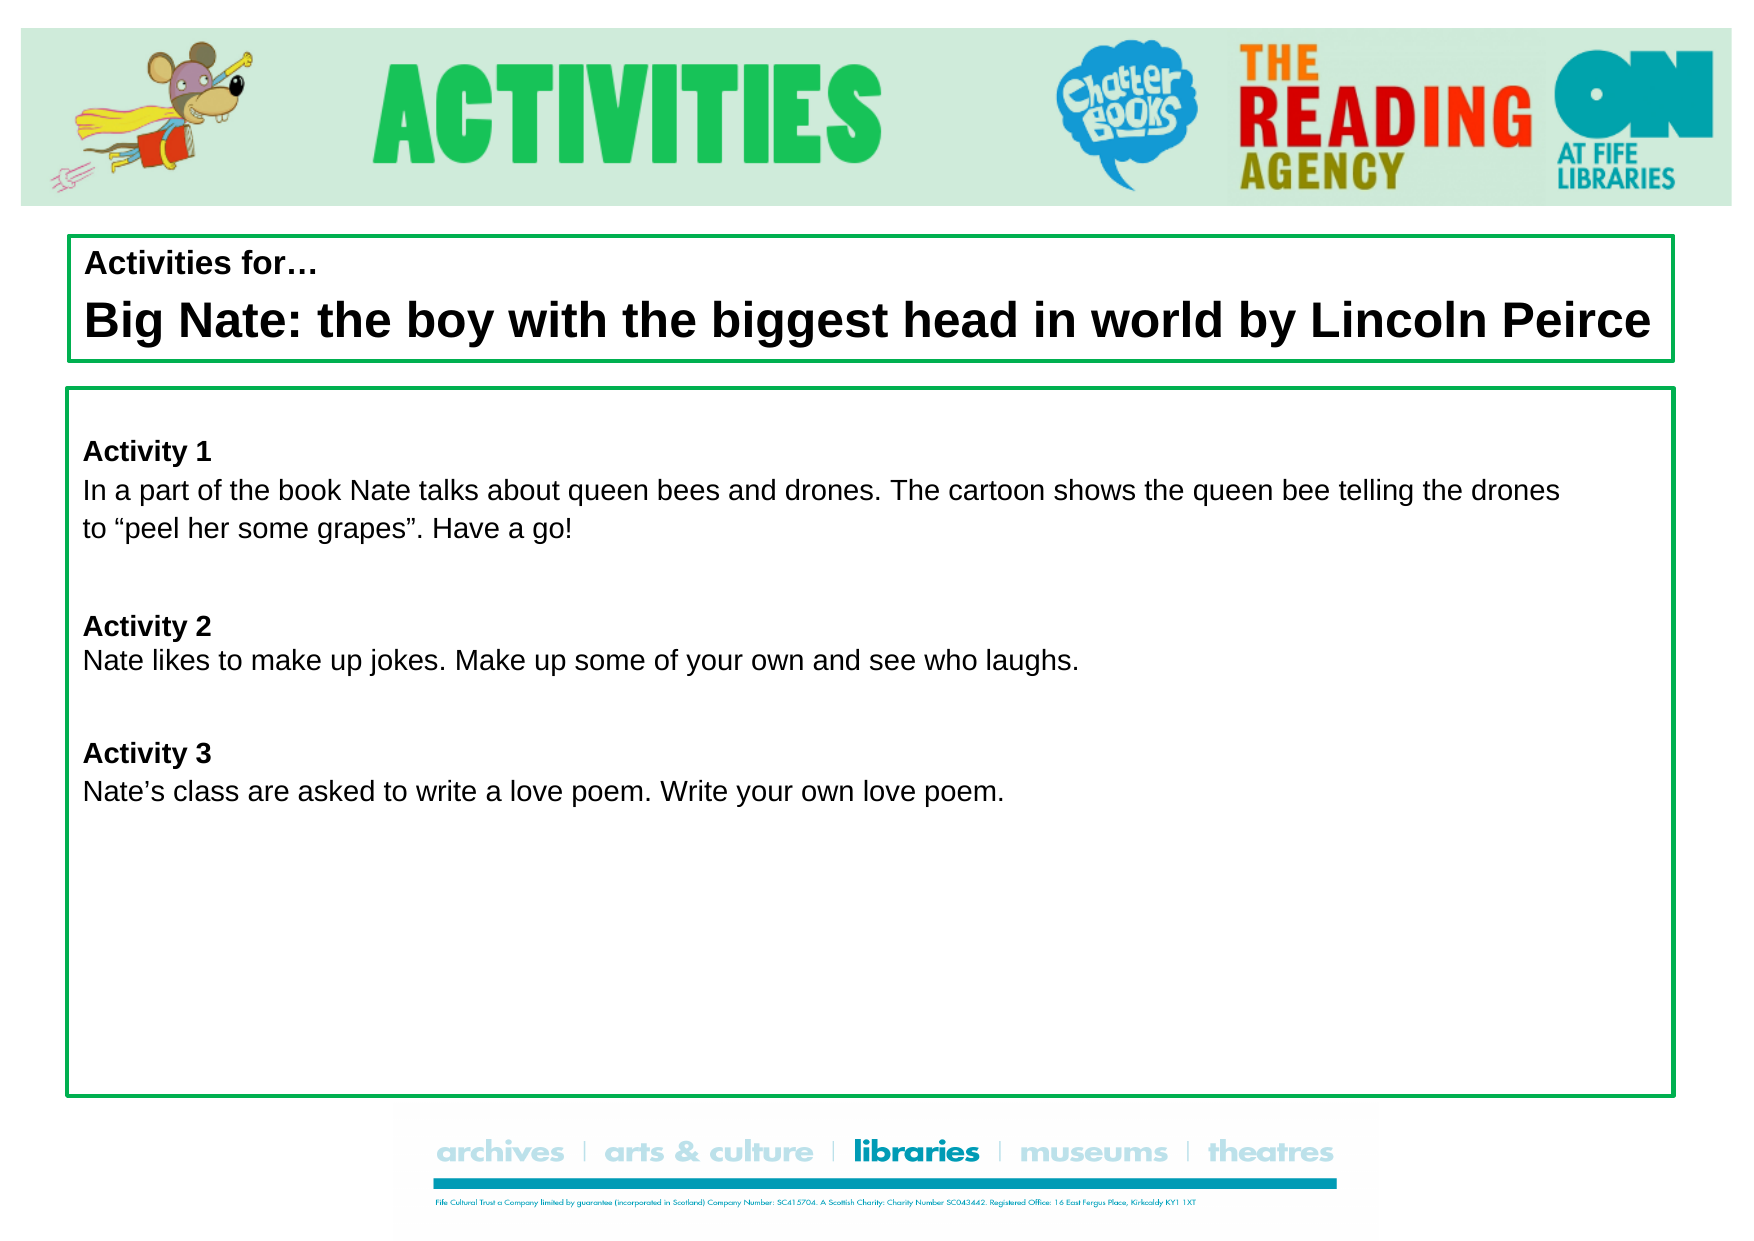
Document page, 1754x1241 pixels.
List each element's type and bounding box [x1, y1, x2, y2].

picture [20, 28, 1732, 206]
picture [393, 1102, 1379, 1241]
